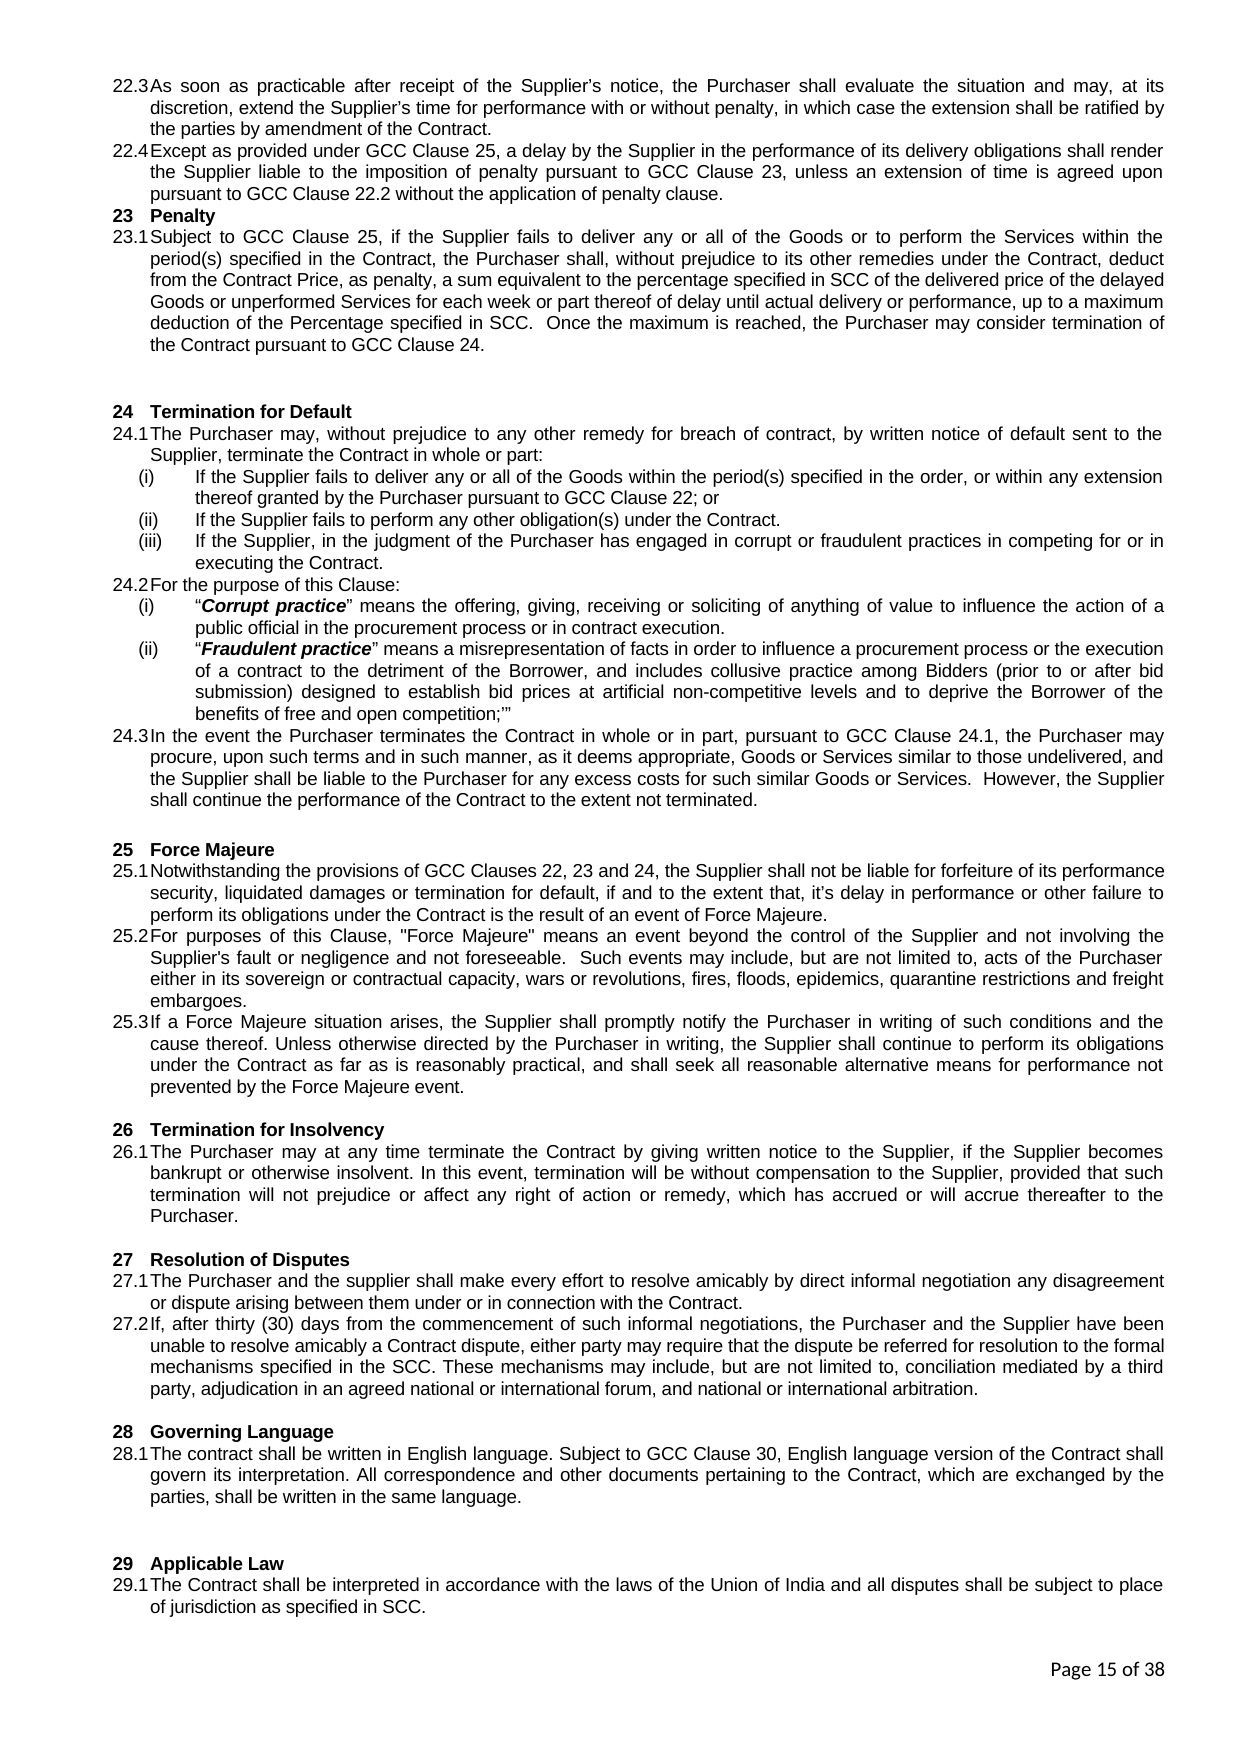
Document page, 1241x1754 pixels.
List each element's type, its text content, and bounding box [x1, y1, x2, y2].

list Resolution of Disputes [112, 1248, 1165, 1270]
list In the event the Purchaser terminates the Contract in whole or in part, pursuant to GCC Clause 24.1, the Purchaser may procure, upon such terms and in such manner, as it deems appropriate, Goods or Services similar to those undelivered, and the Supplier shall be liable to the Purchaser for any excess costs for such similar Goods or Services. However, the Supplier shall continue the performance of the Contract to the extent not terminated. [112, 724, 1165, 811]
list Subject to GCC Clause 25, if the Supplier fails to deliver any or all of the Goods or to perform the Services within the period(s) specified in the Contract, the Purchaser shall, without prejudice to its other remedies under the Contract, deduct from the Contract Price, as penalty, a sum equivalent to the percentage specified in SCC of the delivered price of the delayed Goods or unperformed Services for each week or part thereof of delay until actual delivery or performance, up to a maximum deduction of the Percentage specified in SCC. Once the maximum is reached, the Purchaser may consider termination of the Contract pursuant to GCC Clause 24. [112, 226, 1165, 355]
list If the Supplier, in the judgment of the Purchaser has engaged in corrupt or fraudulent practices in competing for or in executing the Contract. [138, 530, 1165, 573]
list Except as provided under GCC Clause 25, a delay by the Supplier in the performance of its delivery obligations shall render the Supplier liable to the imposition of penalty pursuant to GCC Clause 23, unless an extension of time is agreed upon pursuant to GCC Clause 22.2 without the application of penalty clause. [112, 140, 1165, 204]
list The Purchaser may, without prejudice to any other remedy for breach of contract, by written notice of default sent to the Supplier, terminate the Contract in whole or part: [112, 422, 1165, 466]
list For the purpose of this Clause: [112, 573, 1165, 595]
list If, after thirty (30) days from the commencement of such informal negotiations, the Purchaser and the Supplier have been unable to resolve amicably a Contract dispute, either party may require that the dispute be referred for resolution to the formal mechanisms specified in the SCC. These mechanisms may include, but are not limited to, conciliation mediated by a third party, adjudication in an agreed national or international forum, and national or international arbitration. [112, 1313, 1165, 1399]
list Governing Language [112, 1421, 1165, 1442]
list Termination for Default [112, 401, 1165, 422]
list Termination for Insolvency [112, 1119, 1165, 1141]
list The contract shall be written in English language. Subject to GCC Clause 30, English language version of the Contract shall govern its interpretation. All correspondence and other documents pertaining to the Contract, which are exchanged by the parties, shall be written in the same language. [112, 1442, 1165, 1507]
list If a Force Majeure situation arises, the Supplier shall promptly notify the Purchaser in writing of such conditions and the cause thereof. Unless otherwise directed by the Purchaser in writing, the Supplier shall continue to perform its obligations under the Contract as far as is reasonably practical, and shall seek all reasonable alternative means for performance not prevented by the Force Majeure event. [112, 1011, 1165, 1097]
list For purposes of this Clause, "Force Majeure" means an event beyond the control of the Supplier and not involving the Supplier's fault or negligence and not foreseeable. Such events may include, but are not limited to, acts of the Purchaser either in its sovereign or contractual capacity, wars or revolutions, fires, floods, epidemics, quarantine restrictions and freight embargoes. [112, 925, 1165, 1011]
list Notwithstanding the provisions of GCC Clauses 22, 23 and 24, the Supplier shall not be liable for forfeiture of its performance security, liquidated damages or termination for default, if and to the extent that, it’s delay in performance or other failure to perform its obligations under the Contract is the result of an event of Force Majeure. [112, 860, 1165, 925]
list “Corrupt practice” means the offering, giving, receiving or soliciting of anything of value to influence the action of a public official in the procurement process or in contract execution. [138, 595, 1165, 638]
list Force Majeure [112, 839, 1165, 860]
list Penalty [112, 204, 1165, 226]
list If the Supplier fails to deliver any or all of the Goods within the period(s) specified in the order, or within any extension thereof granted by the Purchaser pursuant to GCC Clause 22; or [138, 466, 1165, 509]
list The Contract shall be interpreted in accordance with the laws of the Union of India and all disputes shall be subject to place of jurisdiction as specified in SCC. [112, 1574, 1165, 1617]
list “Fraudulent practice” means a misrepresentation of facts in order to influence a procurement process or the execution of a contract to the detriment of the Borrower, and includes collusive practice among Bidders (prior to or after bid submission) designed to establish bid prices at artificial non-competitive levels and to deprive the Borrower of the benefits of free and open competition;’” [138, 638, 1165, 724]
list The Purchaser and the supplier shall make every effort to resolve amicably by direct informal negotiation any disagreement or dispute arising between them under or in connection with the Contract. [112, 1270, 1165, 1313]
list As soon as practicable after receipt of the Supplier’s notice, the Purchaser shall evaluate the situation and may, at its discretion, extend the Supplier’s time for performance with or without penalty, in which case the extension shall be ratified by the parties by amendment of the Contract. [112, 75, 1165, 140]
list The Purchaser may at any time terminate the Contract by giving written notice to the Supplier, if the Supplier becomes bankrupt or otherwise insolvent. In this event, termination will be without compensation to the Supplier, provided that such termination will not prejudice or affect any right of action or remedy, which has accrued or will accrue thereafter to the Purchaser. [112, 1141, 1165, 1227]
list Applicable Law [112, 1553, 1165, 1574]
list If the Supplier fails to perform any other obligation(s) under the Contract. [138, 509, 1165, 530]
